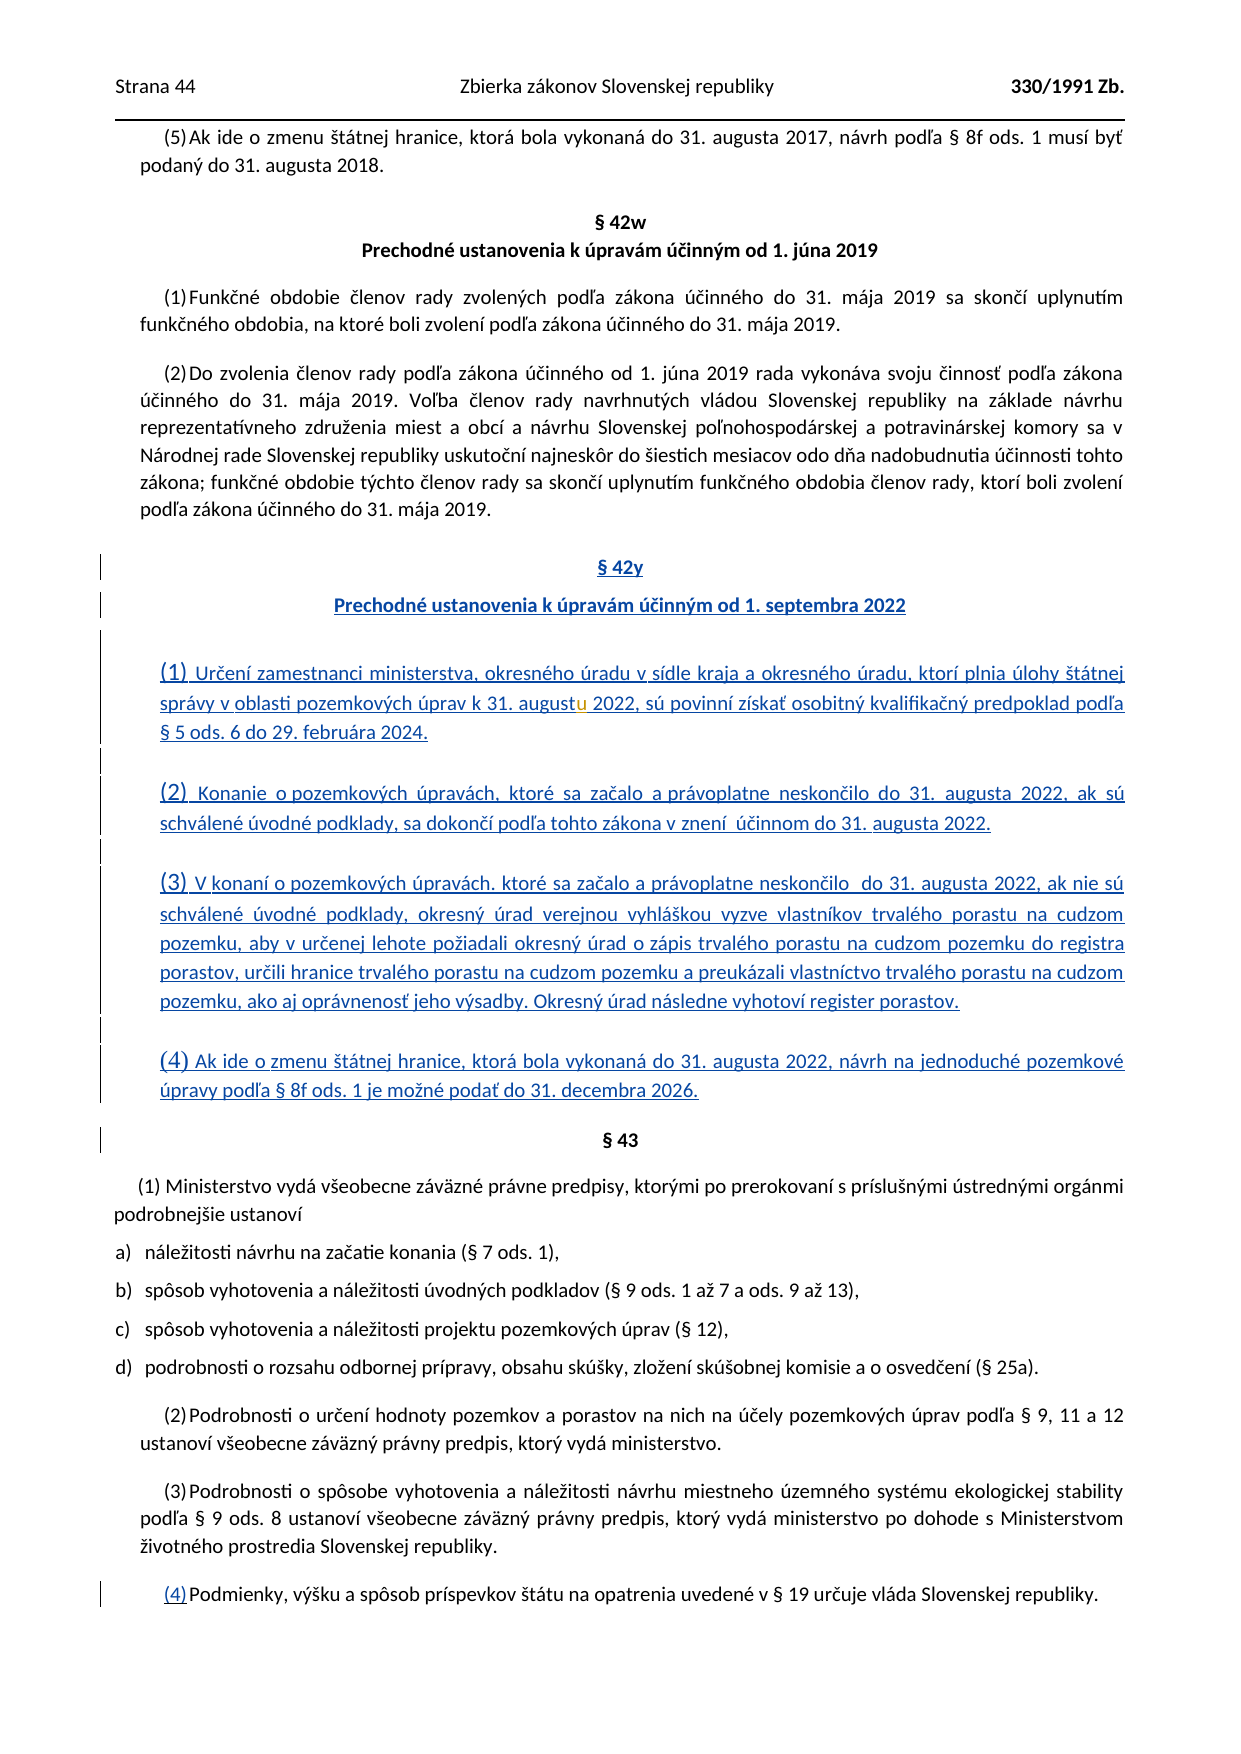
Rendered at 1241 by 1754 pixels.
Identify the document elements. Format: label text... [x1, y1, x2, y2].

subtitle § 43 [115, 1127, 1125, 1153]
list spôsob vyhotovenia a náležitosti projektu pozemkových úprav (§ 12), [115, 1316, 1125, 1341]
list Do zvolenia členov rady podľa zákona účinného od 1. júna 2019 rada vykonáva svoju činnosť podľa zákona účinného do 31. mája 2019. Voľba členov rady navrhnutých vládou Slovenskej republiky na základe návrhu reprezentatívneho združenia miest a obcí a návrhu Slovenskej poľnohospodárskej a potravinárskej komory sa v Národnej rade Slovenskej republiky uskutoční najneskôr do šiestich mesiacov odo dňa nadobudnutia účinnosti tohto zákona; funkčné obdobie týchto členov rady sa skončí uplynutím funkčného obdobia členov rady, ktorí boli zvolení podľa zákona účinného do 31. mája 2019. [140, 360, 1125, 522]
subtitle Prechodné ustanovenia k úpravám účinným od 1. júna 2019 [115, 238, 1125, 263]
list náležitosti návrhu na začatie konania (§ 7 ods. 1), [115, 1239, 1125, 1265]
list spôsob vyhotovenia a náležitosti úvodných podkladov (§ 9 ods. 1 až 7 a ods. 9 až 13), [115, 1278, 1125, 1303]
list Podrobnosti o spôsobe vyhotovenia a náležitosti návrhu miestneho územného systému ekologickej stability podľa § 9 ods. 8 ustanoví všeobecne záväzný právny predpis, ktorý vydá ministerstvo po dohode s Ministerstvom životného prostredia Slovenskej republiky. [140, 1478, 1125, 1558]
list Funkčné obdobie členov rady zvolených podľa zákona účinného do 31. mája 2019 sa skončí uplynutím funkčného obdobia, na ktoré boli zvolení podľa zákona účinného do 31. mája 2019. [140, 284, 1125, 337]
list Podmienky, výšku a spôsob príspevkov štátu na opatrenia uvedené v § 19 určuje vláda Slovenskej republiky. [140, 1581, 1125, 1607]
list podrobnosti o rozsahu odbornej prípravy, obsahu skúšky, zložení skúšobnej komisie a o osvedčení (§ 25a). [115, 1354, 1125, 1380]
list Ak ide o zmenu štátnej hranice, ktorá bola vykonaná do 31. augusta 2017, návrh podľa § 8f ods. 1 musí byť podaný do 31. augusta 2018. [140, 101, 1125, 177]
text § 42w [115, 209, 1125, 235]
list Podrobnosti o určení hodnoty pozemkov a porastov na nich na účely pozemkových úprav podľa § 9, 11 a 12 ustanoví všeobecne záväzný právny predpis, ktorý vydá ministerstvo. [140, 1402, 1125, 1455]
text (1) Ministerstvo vydá všeobecne záväzné právne predpisy, ktorými po prerokovaní s príslušnými ústrednými orgánmi podrobnejšie ustanoví [113, 1174, 1125, 1226]
